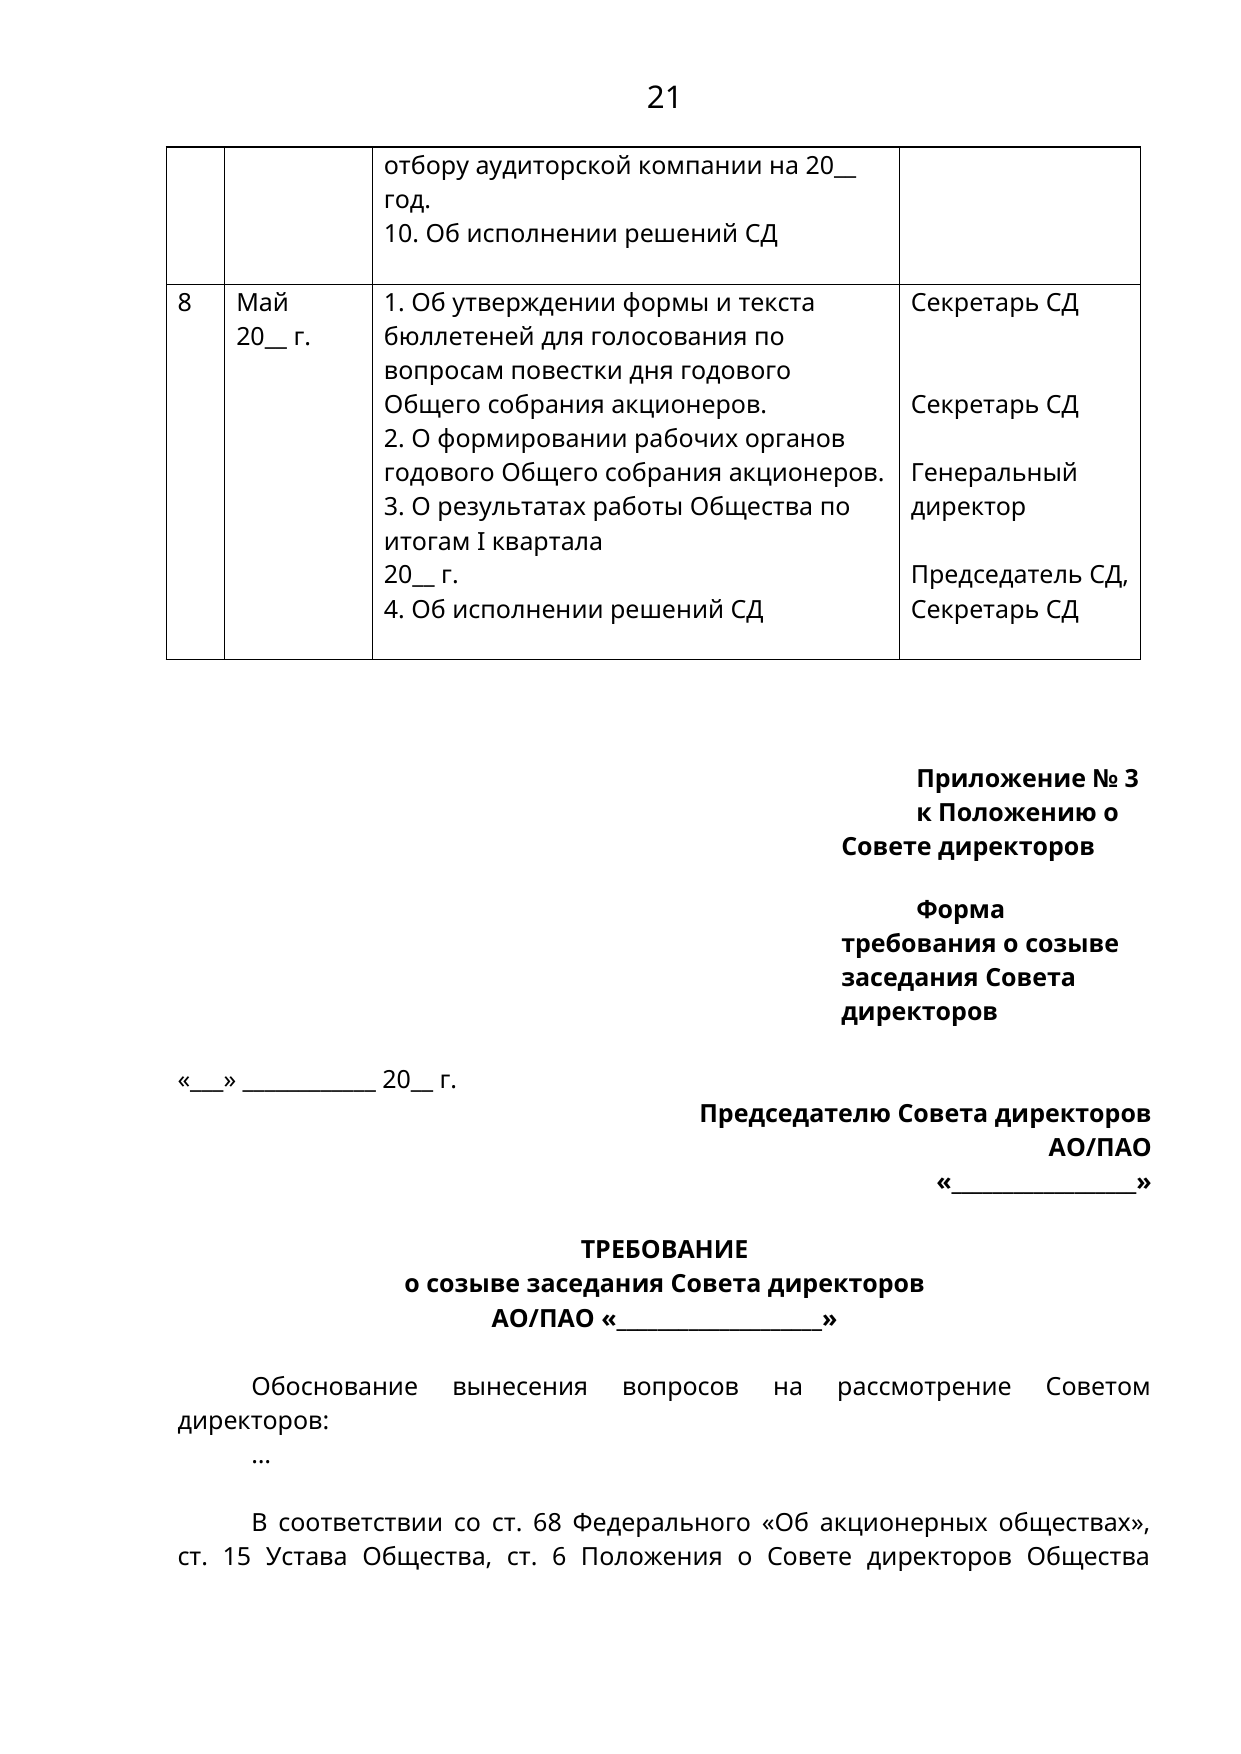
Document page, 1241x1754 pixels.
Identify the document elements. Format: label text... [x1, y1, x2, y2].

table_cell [900, 148, 1140, 284]
text Форма требования о созыве заседания Совета директоров [841, 891, 1152, 1028]
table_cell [373, 148, 899, 284]
table_cell Секретарь СД Секретарь СД Генеральный директор Председатель СД, Секретарь СД [900, 285, 1140, 659]
text Обоснование вынесения вопросов на рассмотрение Советом директоров: [177, 1368, 1152, 1436]
table_cell 8 [167, 285, 224, 659]
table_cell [225, 148, 372, 284]
text Приложение № 3 [841, 761, 1152, 794]
table_cell 1. Об утверждении формы и текста бюллетеней для голосования по вопросам повестки дня годового Общего собрания акционеров. 2. О формировании рабочих органов годового Общего собрания акционеров. 3. О результатах работы Общества по итогам I квартала 20__ г. 4. Об исполнении решений СД [373, 285, 899, 659]
text АО/ПАО «____________________» [177, 1300, 1152, 1334]
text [177, 1504, 1152, 1573]
text … [177, 1436, 1152, 1471]
text к Положению о Совете директоров [841, 794, 1152, 863]
text о созыве заседания Совета директоров [177, 1266, 1152, 1300]
text «___» ____________ 20__ г. [177, 1062, 1152, 1096]
table_cell 7 [167, 148, 224, 284]
table_cell Май 20__ г. [225, 285, 372, 659]
text Председателю Совета директоров [177, 1096, 1152, 1130]
text ТРЕБОВАНИЕ [177, 1232, 1152, 1266]
text АО/ПАО «__________________» [177, 1130, 1152, 1198]
